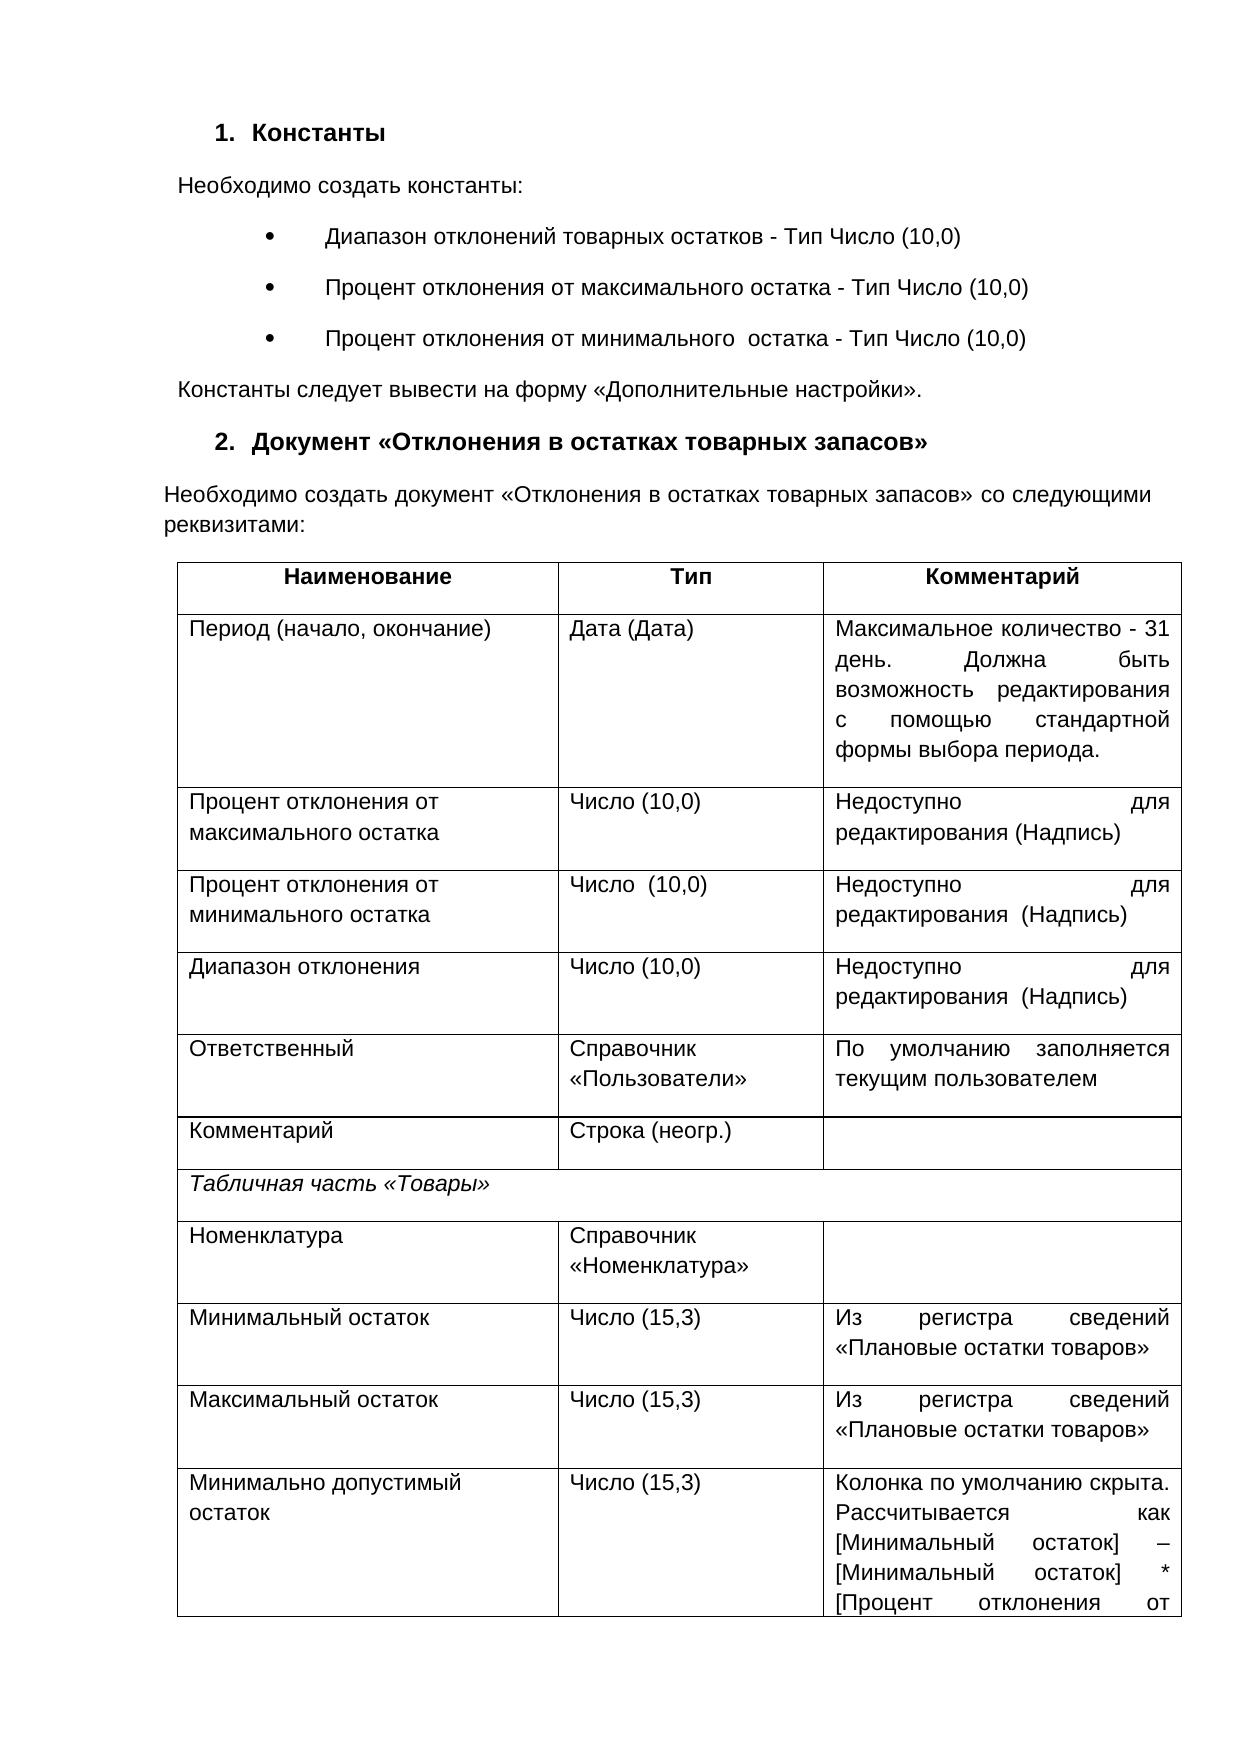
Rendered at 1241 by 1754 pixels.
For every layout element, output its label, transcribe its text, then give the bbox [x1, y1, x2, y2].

table_cell Минимальный остаток [178, 1304, 558, 1385]
table_cell Число (10,0) [559, 788, 823, 869]
table_cell Справочник «Номенклатура» [559, 1222, 823, 1303]
list Процент отклонения от максимального остатка - Тип Число (10,0) [252, 274, 1152, 300]
table_header Тип [559, 563, 823, 614]
list Документ «Отклонения в остатках товарных запасов» [214, 427, 1152, 456]
table_cell Ответственный [178, 1035, 558, 1116]
table_cell Число (10,0) [559, 953, 823, 1034]
text Необходимо создать документ «Отклонения в остатках товарных запасов» cо следующими реквизитами: [163, 481, 1152, 538]
table_cell Максимальное количество - 31 день. Должна быть возможность редактирования с помощью стандартной формы выбора периода. [824, 615, 1181, 787]
table_cell Строка (неогр.) [559, 1118, 823, 1168]
table_cell Число (15,3) [559, 1386, 823, 1467]
text Необходимо создать константы: [177, 172, 1152, 198]
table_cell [824, 1469, 1181, 1616]
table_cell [178, 1469, 558, 1616]
table_cell Процент отклонения от минимального остатка [178, 871, 558, 952]
table_header Наименование [178, 563, 558, 614]
list Диапазон отклонений товарных остатков - Тип Число (10,0) [252, 223, 1152, 249]
table_cell Комментарий [178, 1118, 558, 1168]
table_cell [824, 1118, 1181, 1168]
table_cell Из регистра сведений «Плановые остатки товаров» [824, 1386, 1181, 1467]
table_cell Недоступно для редактирования (Надпись) [824, 788, 1181, 869]
table_cell Число (15,3) [559, 1304, 823, 1385]
list Константы [214, 118, 1152, 147]
table_cell Справочник «Пользователи» [559, 1035, 823, 1116]
text Константы следует вывести на форму «Дополнительные настройки». [177, 376, 1152, 402]
table_cell Номенклатура [178, 1222, 558, 1303]
table_cell Табличная часть «Товары» [178, 1170, 1181, 1221]
table_cell Число (15,3) [559, 1469, 823, 1616]
list Процент отклонения от минимального остатка - Тип Число (10,0) [252, 325, 1152, 351]
table_cell Диапазон отклонения [178, 953, 558, 1034]
table_header Комментарий [824, 563, 1181, 614]
table_cell Максимальный остаток [178, 1386, 558, 1467]
table_cell По умолчанию заполняется текущим пользователем [824, 1035, 1181, 1116]
table_cell Недоступно для редактирования (Надпись) [824, 871, 1181, 952]
table_cell [824, 1222, 1181, 1303]
table_cell Недоступно для редактирования (Надпись) [824, 953, 1181, 1034]
table_cell Из регистра сведений «Плановые остатки товаров» [824, 1304, 1181, 1385]
table_cell Период (начало, окончание) [178, 615, 558, 787]
table_cell Дата (Дата) [559, 615, 823, 787]
table_cell Процент отклонения от максимального остатка [178, 788, 558, 869]
table_cell Число (10,0) [559, 871, 823, 952]
